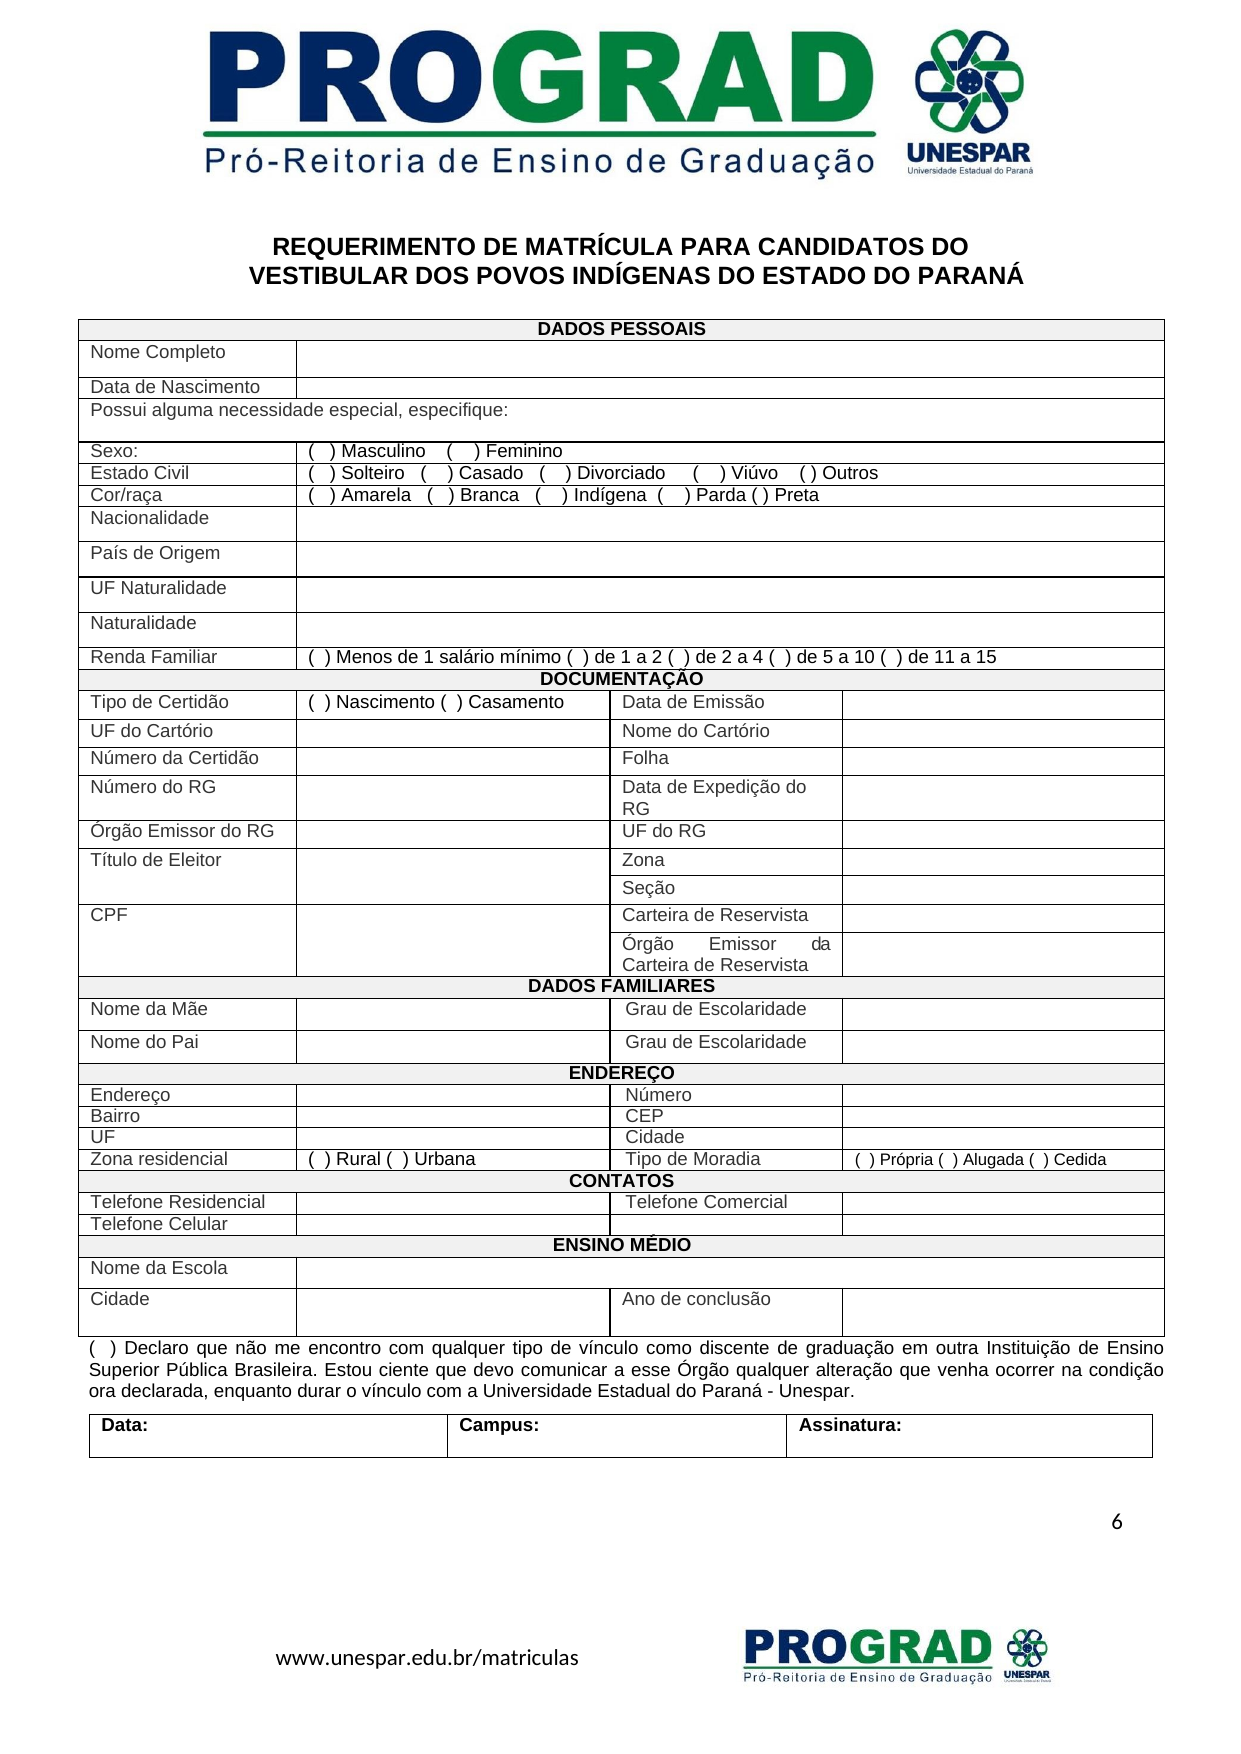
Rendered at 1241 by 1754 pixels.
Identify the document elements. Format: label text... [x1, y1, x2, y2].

table_cell Cor/raça [79, 486, 296, 506]
table_cell [843, 691, 1164, 719]
table_cell ( ) Rural ( ) Urbana [297, 1150, 609, 1170]
table_cell DOCUMENTAÇÃO [79, 670, 1164, 690]
table_cell Data de Expedição do RG [611, 776, 842, 819]
table_cell UF [79, 1128, 296, 1149]
table_cell [297, 1031, 609, 1063]
table_cell Possui alguma necessidade especial, especifique: [79, 399, 1164, 441]
table_cell [843, 776, 1164, 819]
table_cell Cidade [79, 1289, 296, 1336]
table_cell [297, 720, 609, 747]
table_cell Zona residencial [79, 1150, 296, 1170]
table_cell [843, 876, 1164, 903]
table_cell [297, 507, 1164, 541]
text 6 [64, 1507, 1123, 1535]
picture [195, 23, 1038, 190]
table_cell Órgão Emissor da Carteira de Reservista [611, 933, 842, 976]
table_cell [297, 776, 609, 819]
table_cell Data de Emissão [611, 691, 842, 719]
table_cell Ano de conclusão [611, 1289, 842, 1336]
table_cell Nome do Pai [79, 1031, 296, 1063]
table_cell Renda Familiar [79, 648, 296, 668]
table_cell [843, 1031, 1164, 1063]
text ( ) Declaro que não me encontro com qualquer tipo de vínculo como discente de graduação em outra Instituição de Ensino Superior Pública Brasileira. Estou ciente que devo comunicar a esse Órgão qualquer alteração que venha ocorrer na condição ora declarada, enquanto durar o vínculo com a Universidade Estadual do Paraná - Unespar. [88, 1337, 1166, 1402]
subtitle REQUERIMENTO DE MATRÍCULA PARA CANDIDATOS DO VESTIBULAR DOS POVOS INDÍGENAS DO ESTADO DO PARANÁ [203, 232, 1038, 289]
table_cell Número da Certidão [79, 748, 296, 775]
table_cell [297, 1107, 609, 1127]
table_cell ( ) Solteiro ( ) Casado ( ) Divorciado ( ) Viúvo ( ) Outros [297, 464, 1164, 484]
table_cell ( ) Nascimento ( ) Casamento [297, 691, 609, 719]
table_cell [297, 821, 609, 848]
table_cell [843, 1085, 1164, 1106]
table_cell ENSINO MÉDIO [79, 1236, 1164, 1257]
table_cell País de Origem [79, 542, 296, 576]
table_cell Carteira de Reservista [611, 905, 842, 932]
table_header DADOS PESSOAIS [79, 320, 1164, 340]
table_cell [843, 933, 1164, 976]
table_cell ( ) Menos de 1 salário mínimo ( ) de 1 a 2 ( ) de 2 a 4 ( ) de 5 a 10 ( ) de 11 a 15 [297, 648, 1164, 668]
table_cell ( ) Própria ( ) Alugada ( ) Cedida [843, 1150, 1164, 1170]
table_cell [611, 1215, 842, 1235]
table_cell Tipo de Moradia [611, 1150, 842, 1170]
table_cell DADOS FAMILIARES [79, 977, 1164, 998]
table_cell [297, 1215, 609, 1235]
table_cell [297, 542, 1164, 576]
table_cell Data de Nascimento [79, 378, 296, 398]
table_cell Número do RG [79, 776, 296, 819]
table_cell [297, 1085, 609, 1106]
table_cell [843, 1289, 1164, 1336]
table_cell ( ) Masculino ( ) Feminino [297, 443, 1164, 463]
table_cell Grau de Escolaridade [611, 999, 842, 1030]
table_cell Sexo: [79, 443, 296, 463]
table_cell Nacionalidade [79, 507, 296, 541]
table_cell Telefone Residencial [79, 1193, 296, 1213]
table_cell Tipo de Certidão [79, 691, 296, 719]
table_cell Cidade [611, 1128, 842, 1149]
table_cell UF do RG [611, 821, 842, 848]
table_cell [297, 1128, 609, 1149]
table_cell Folha [611, 748, 842, 775]
table_cell [297, 1193, 609, 1213]
table_cell Telefone Celular [79, 1215, 296, 1235]
picture [735, 1626, 1061, 1688]
table_cell [843, 849, 1164, 875]
table_cell [297, 999, 609, 1030]
table_header Assinatura: [787, 1415, 1152, 1457]
table_cell [297, 905, 609, 976]
table_cell ENDEREÇO [79, 1064, 1164, 1084]
table_cell [297, 613, 1164, 647]
table_cell [297, 1289, 609, 1336]
table_cell [843, 1193, 1164, 1213]
table_cell [297, 341, 1164, 377]
table_cell Telefone Comercial [611, 1193, 842, 1213]
table_cell Zona [611, 849, 842, 875]
table_cell UF do Cartório [79, 720, 296, 747]
table_cell Nome da Escola [79, 1258, 296, 1288]
table_cell Naturalidade [79, 613, 296, 647]
table_cell [843, 748, 1164, 775]
table_cell [297, 849, 609, 903]
table_cell Endereço [79, 1085, 296, 1106]
table_cell CEP [611, 1107, 842, 1127]
table_cell [297, 578, 1164, 612]
table_cell [843, 821, 1164, 848]
table_cell Nome da Mãe [79, 999, 296, 1030]
table_cell [843, 905, 1164, 932]
table_cell [843, 1107, 1164, 1127]
table_cell Bairro [79, 1107, 296, 1127]
table_cell CONTATOS [79, 1171, 1164, 1192]
table_cell UF Naturalidade [79, 578, 296, 612]
table_cell [843, 720, 1164, 747]
table_header Data: [90, 1415, 447, 1457]
table_cell [297, 1258, 1164, 1288]
table_cell Seção [611, 876, 842, 903]
table_cell [843, 999, 1164, 1030]
table_header Campus: [448, 1415, 786, 1457]
table_cell [297, 748, 609, 775]
table_cell ( ) Amarela ( ) Branca ( ) Indígena ( ) Parda ( ) Preta [297, 486, 1164, 506]
table_cell Órgão Emissor do RG [79, 821, 296, 848]
table_cell CPF [79, 905, 296, 976]
table_cell Estado Civil [79, 464, 296, 484]
table_cell Número [611, 1085, 842, 1106]
table_cell Título de Eleitor [79, 849, 296, 903]
table_cell [297, 378, 1164, 398]
table_cell [843, 1215, 1164, 1235]
table_cell Nome do Cartório [611, 720, 842, 747]
table_cell Grau de Escolaridade [611, 1031, 842, 1063]
table_cell Nome Completo [79, 341, 296, 377]
table_cell [843, 1128, 1164, 1149]
